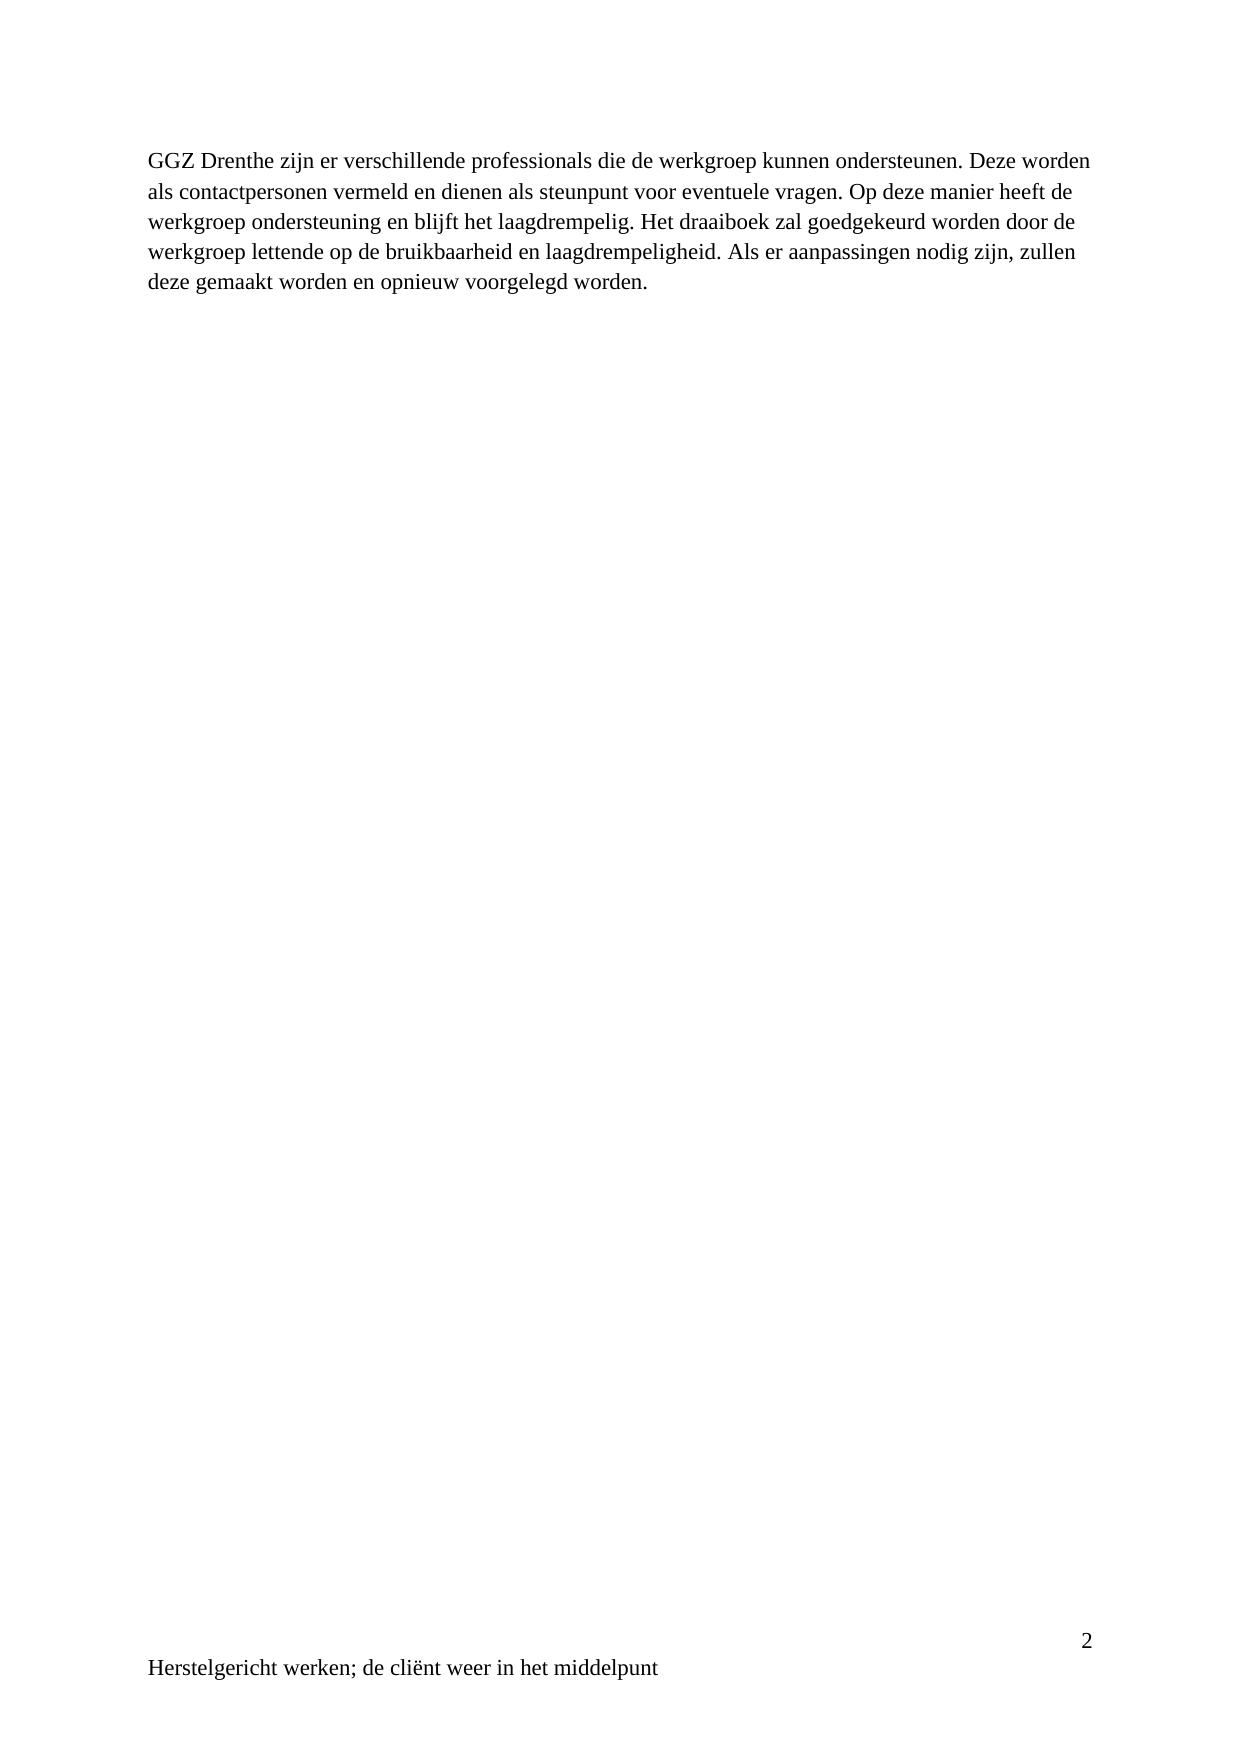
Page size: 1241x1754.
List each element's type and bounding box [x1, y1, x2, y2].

text [148, 148, 1093, 295]
